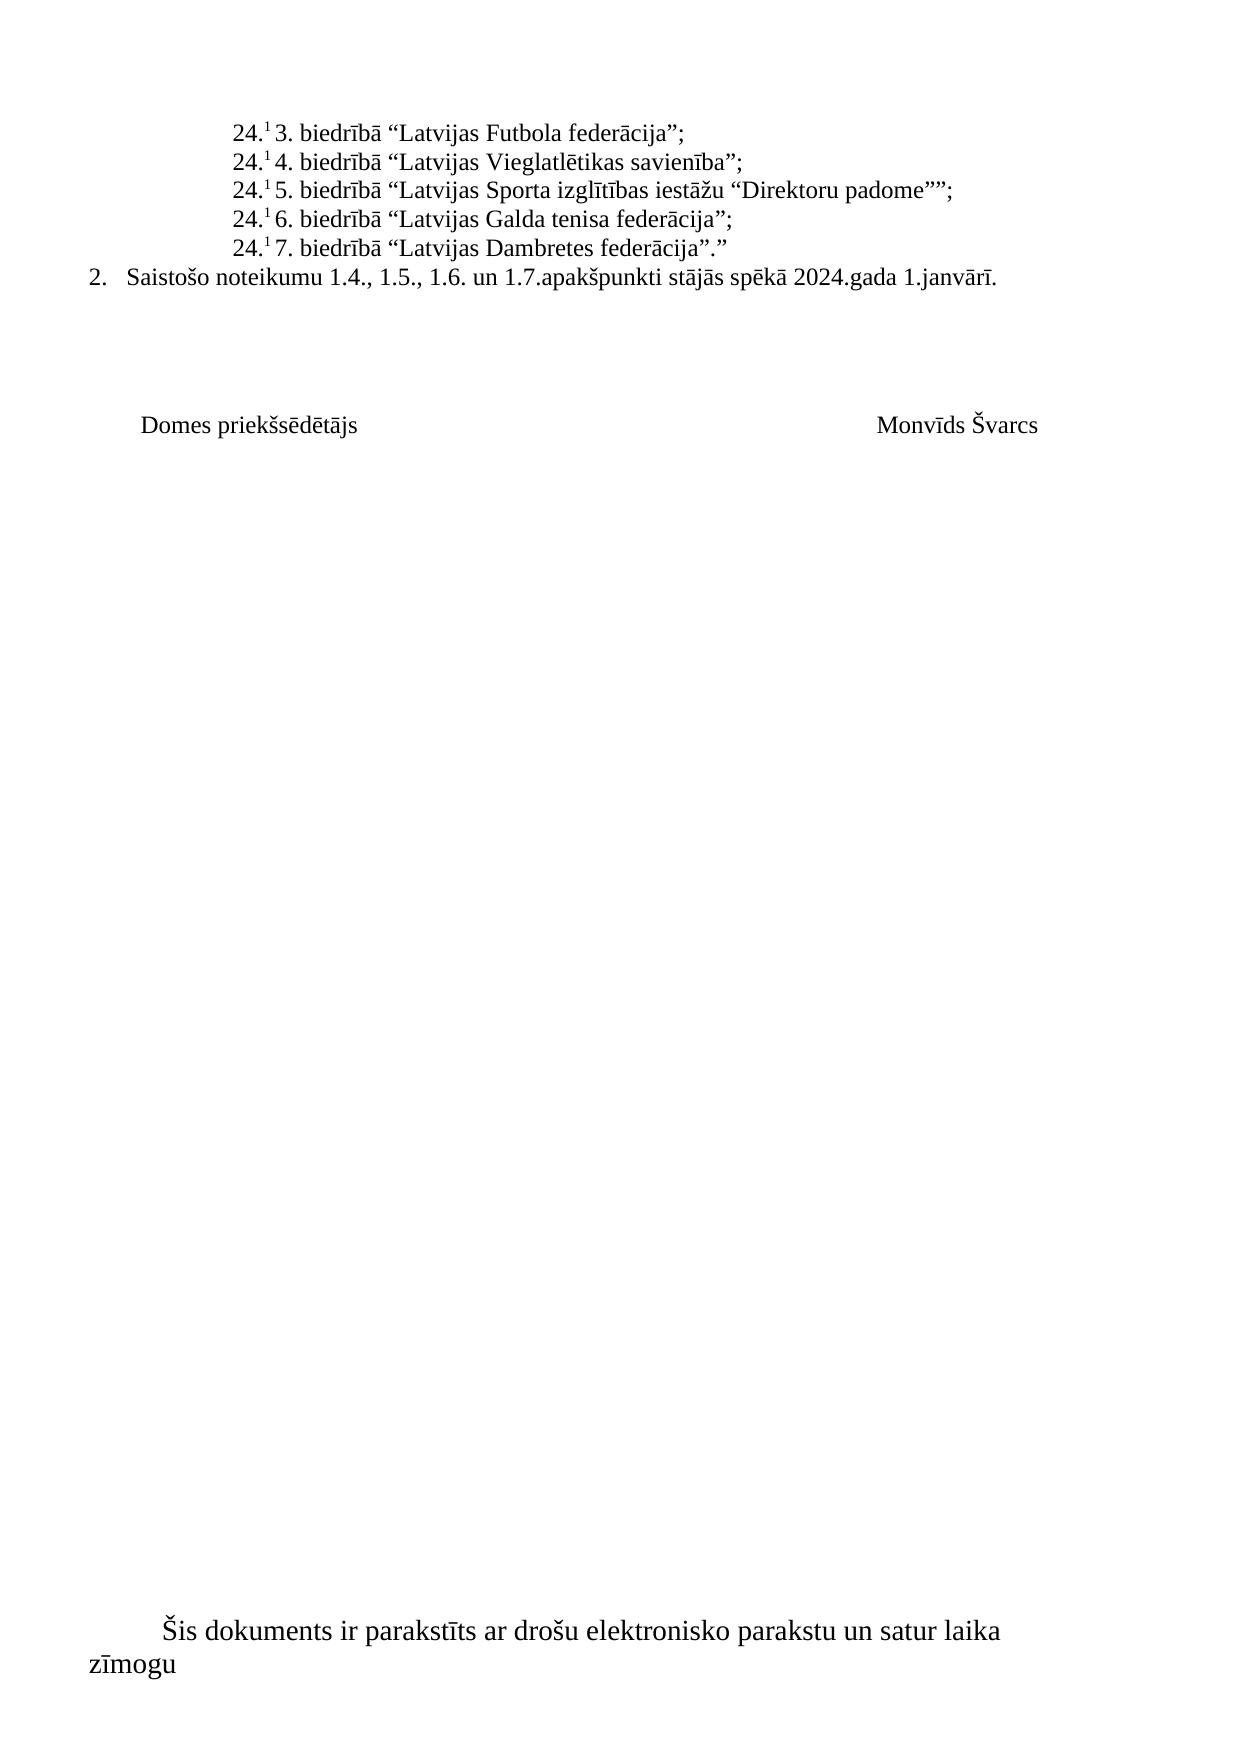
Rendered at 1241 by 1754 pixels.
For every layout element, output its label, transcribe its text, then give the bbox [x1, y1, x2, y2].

text Domes priekšsēdētājs Monvīds Švarcs [59, 410, 1058, 439]
text 24.1 5. biedrībā “Latvijas Sporta izglītības iestāžu “Direktoru padome””; [126, 176, 1063, 204]
list Saistošo noteikumu 1.4., 1.5., 1.6. un 1.7.apakšpunkti stājās spēkā 2024.gada 1.janvārī. [89, 262, 1063, 291]
text 24.1 7. biedrībā “Latvijas Dambretes federācija”.” [89, 233, 1063, 262]
text 24.1 6. biedrībā “Latvijas Galda tenisa federācija”; [89, 204, 1063, 233]
text 24.1 4. biedrībā “Latvijas Vieglatlētikas savienība”; [89, 147, 1063, 176]
text 24.1 3. biedrībā “Latvijas Futbola federācija”; [89, 118, 1063, 147]
